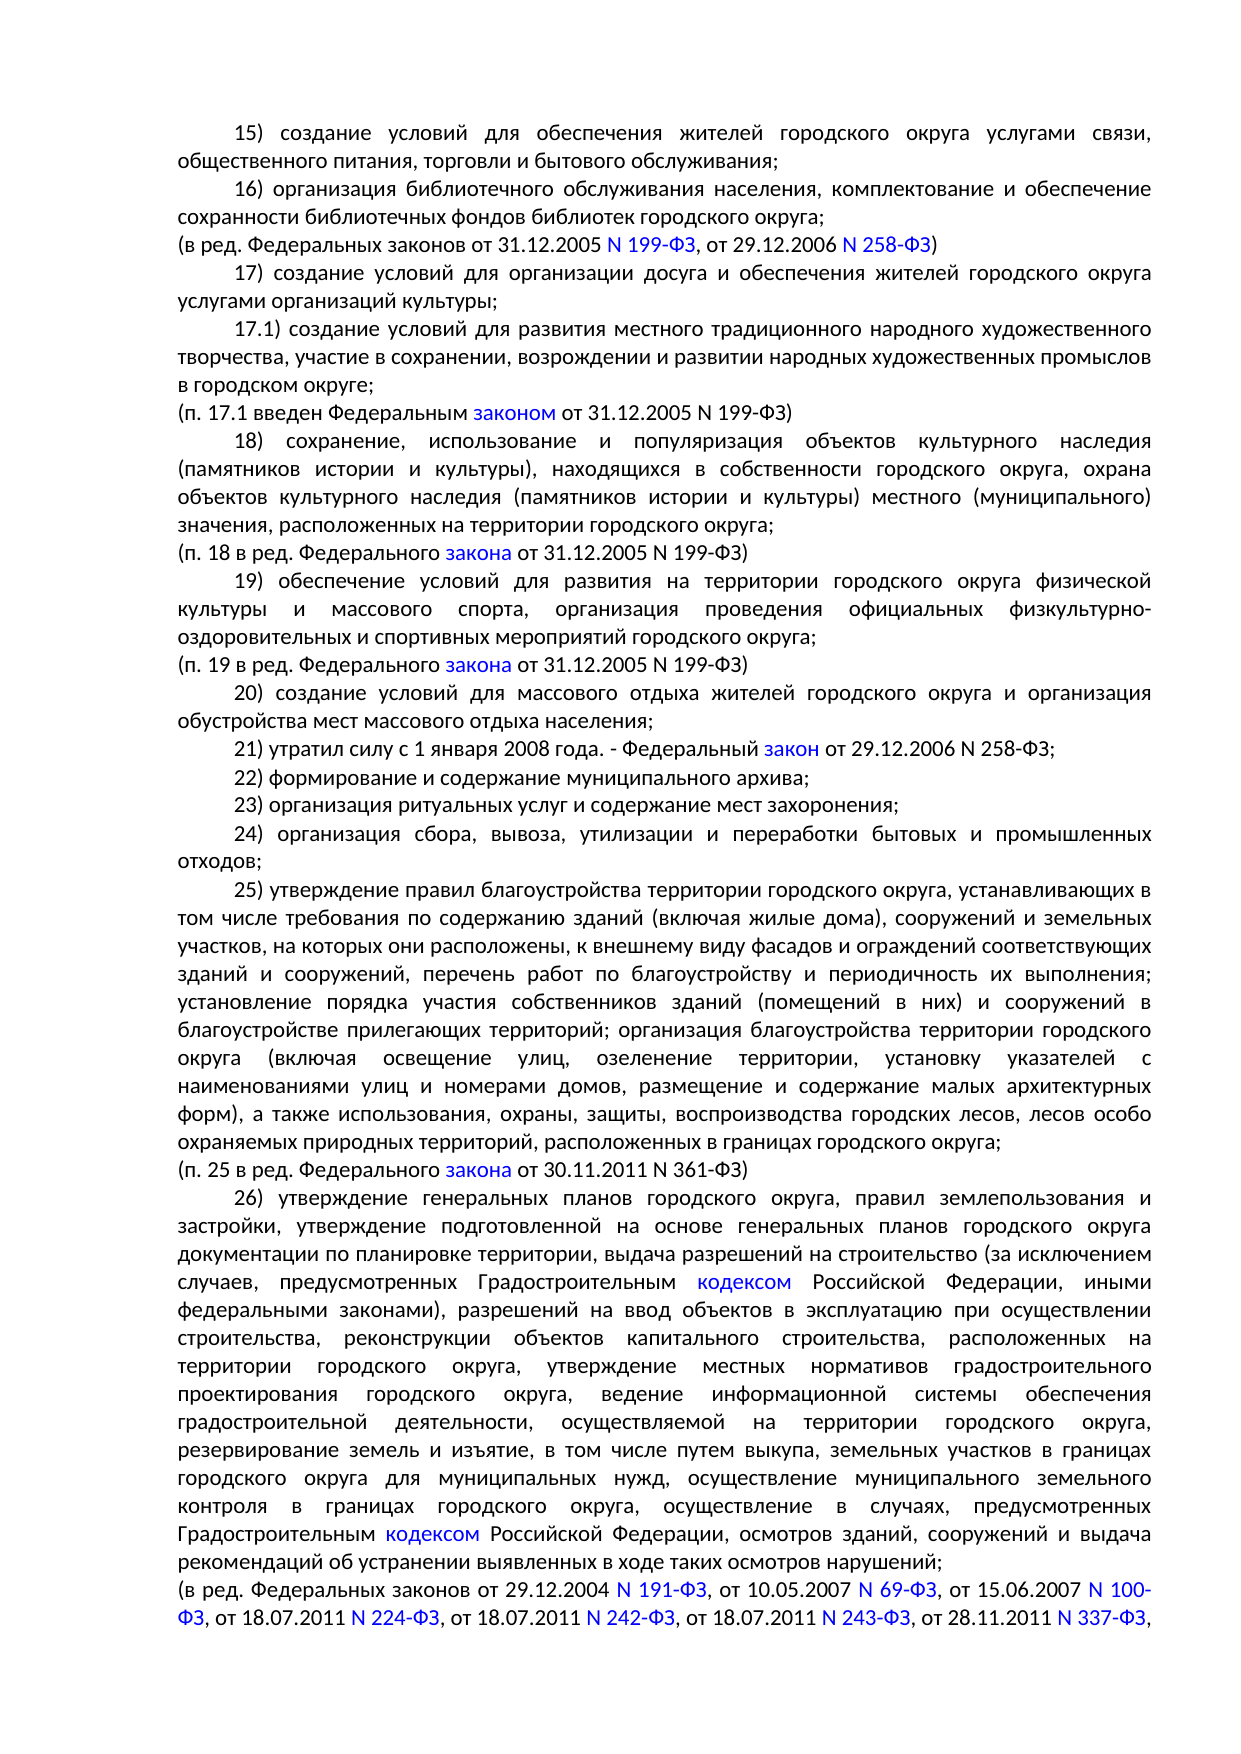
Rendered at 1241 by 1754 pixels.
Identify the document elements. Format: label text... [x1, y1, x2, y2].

text (п. 18 в ред. Федерального закона от 31.12.2005 N 199-ФЗ) [177, 538, 1152, 566]
text 15) создание условий для обеспечения жителей городского округа услугами связи, общественного питания, торговли и бытового обслуживания; [177, 118, 1152, 174]
text 25) утверждение правил благоустройства территории городского округа, устанавливающих в том числе требования по содержанию зданий (включая жилые дома), сооружений и земельных участков, на которых они расположены, к внешнему виду фасадов и ограждений соответствующих зданий и сооружений, перечень работ по благоустройству и периодичность их выполнения; установление порядка участия собственников зданий (помещений в них) и сооружений в благоустройстве прилегающих территорий; организация благоустройства территории городского округа (включая освещение улиц, озеленение территории, установку указателей с наименованиями улиц и номерами домов, размещение и содержание малых архитектурных форм), а также использования, охраны, защиты, воспроизводства городских лесов, лесов особо охраняемых природных территорий, расположенных в границах городского округа; [177, 875, 1152, 1155]
text 22) формирование и содержание муниципального архива; [177, 763, 1152, 791]
text (п. 19 в ред. Федерального закона от 31.12.2005 N 199-ФЗ) [177, 651, 1152, 678]
text (п. 25 в ред. Федерального закона от 30.11.2011 N 361-ФЗ) [177, 1155, 1152, 1183]
text 24) организация сбора, вывоза, утилизации и переработки бытовых и промышленных отходов; [177, 819, 1152, 875]
text (п. 17.1 введен Федеральным законом от 31.12.2005 N 199-ФЗ) [177, 398, 1152, 426]
text 23) организация ритуальных услуг и содержание мест захоронения; [177, 791, 1152, 819]
text 26) утверждение генеральных планов городского округа, правил землепользования и застройки, утверждение подготовленной на основе генеральных планов городского округа документации по планировке территории, выдача разрешений на строительство (за исключением случаев, предусмотренных Градостроительным кодексом Российской Федерации, иными федеральными законами), разрешений на ввод объектов в эксплуатацию при осуществлении строительства, реконструкции объектов капитального строительства, расположенных на территории городского округа, утверждение местных нормативов градостроительного проектирования городского округа, ведение информационной системы обеспечения градостроительной деятельности, осуществляемой на территории городского округа, резервирование земель и изъятие, в том числе путем выкупа, земельных участков в границах городского округа для муниципальных нужд, осуществление муниципального земельного контроля в границах городского округа, осуществление в случаях, предусмотренных Градостроительным кодексом Российской Федерации, осмотров зданий, сооружений и выдача рекомендаций об устранении выявленных в ходе таких осмотров нарушений; [177, 1183, 1152, 1575]
text 20) создание условий для массового отдыха жителей городского округа и организация обустройства мест массового отдыха населения; [177, 678, 1152, 734]
text 17) создание условий для организации досуга и обеспечения жителей городского округа услугами организаций культуры; [177, 258, 1152, 314]
text 17.1) создание условий для развития местного традиционного народного художественного творчества, участие в сохранении, возрождении и развитии народных художественных промыслов в городском округе; [177, 314, 1152, 398]
text 16) организация библиотечного обслуживания населения, комплектование и обеспечение сохранности библиотечных фондов библиотек городского округа; [177, 174, 1152, 230]
text 21) утратил силу с 1 января 2008 года. - Федеральный закон от 29.12.2006 N 258-ФЗ; [177, 734, 1152, 763]
text (в ред. Федеральных законов от 31.12.2005 N 199-ФЗ, от 29.12.2006 N 258-ФЗ) [177, 230, 1152, 258]
text 19) обеспечение условий для развития на территории городского округа физической культуры и массового спорта, организация проведения официальных физкультурно-оздоровительных и спортивных мероприятий городского округа; [177, 566, 1152, 651]
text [177, 1575, 1152, 1631]
text 18) сохранение, использование и популяризация объектов культурного наследия (памятников истории и культуры), находящихся в собственности городского округа, охрана объектов культурного наследия (памятников истории и культуры) местного (муниципального) значения, расположенных на территории городского округа; [177, 426, 1152, 538]
